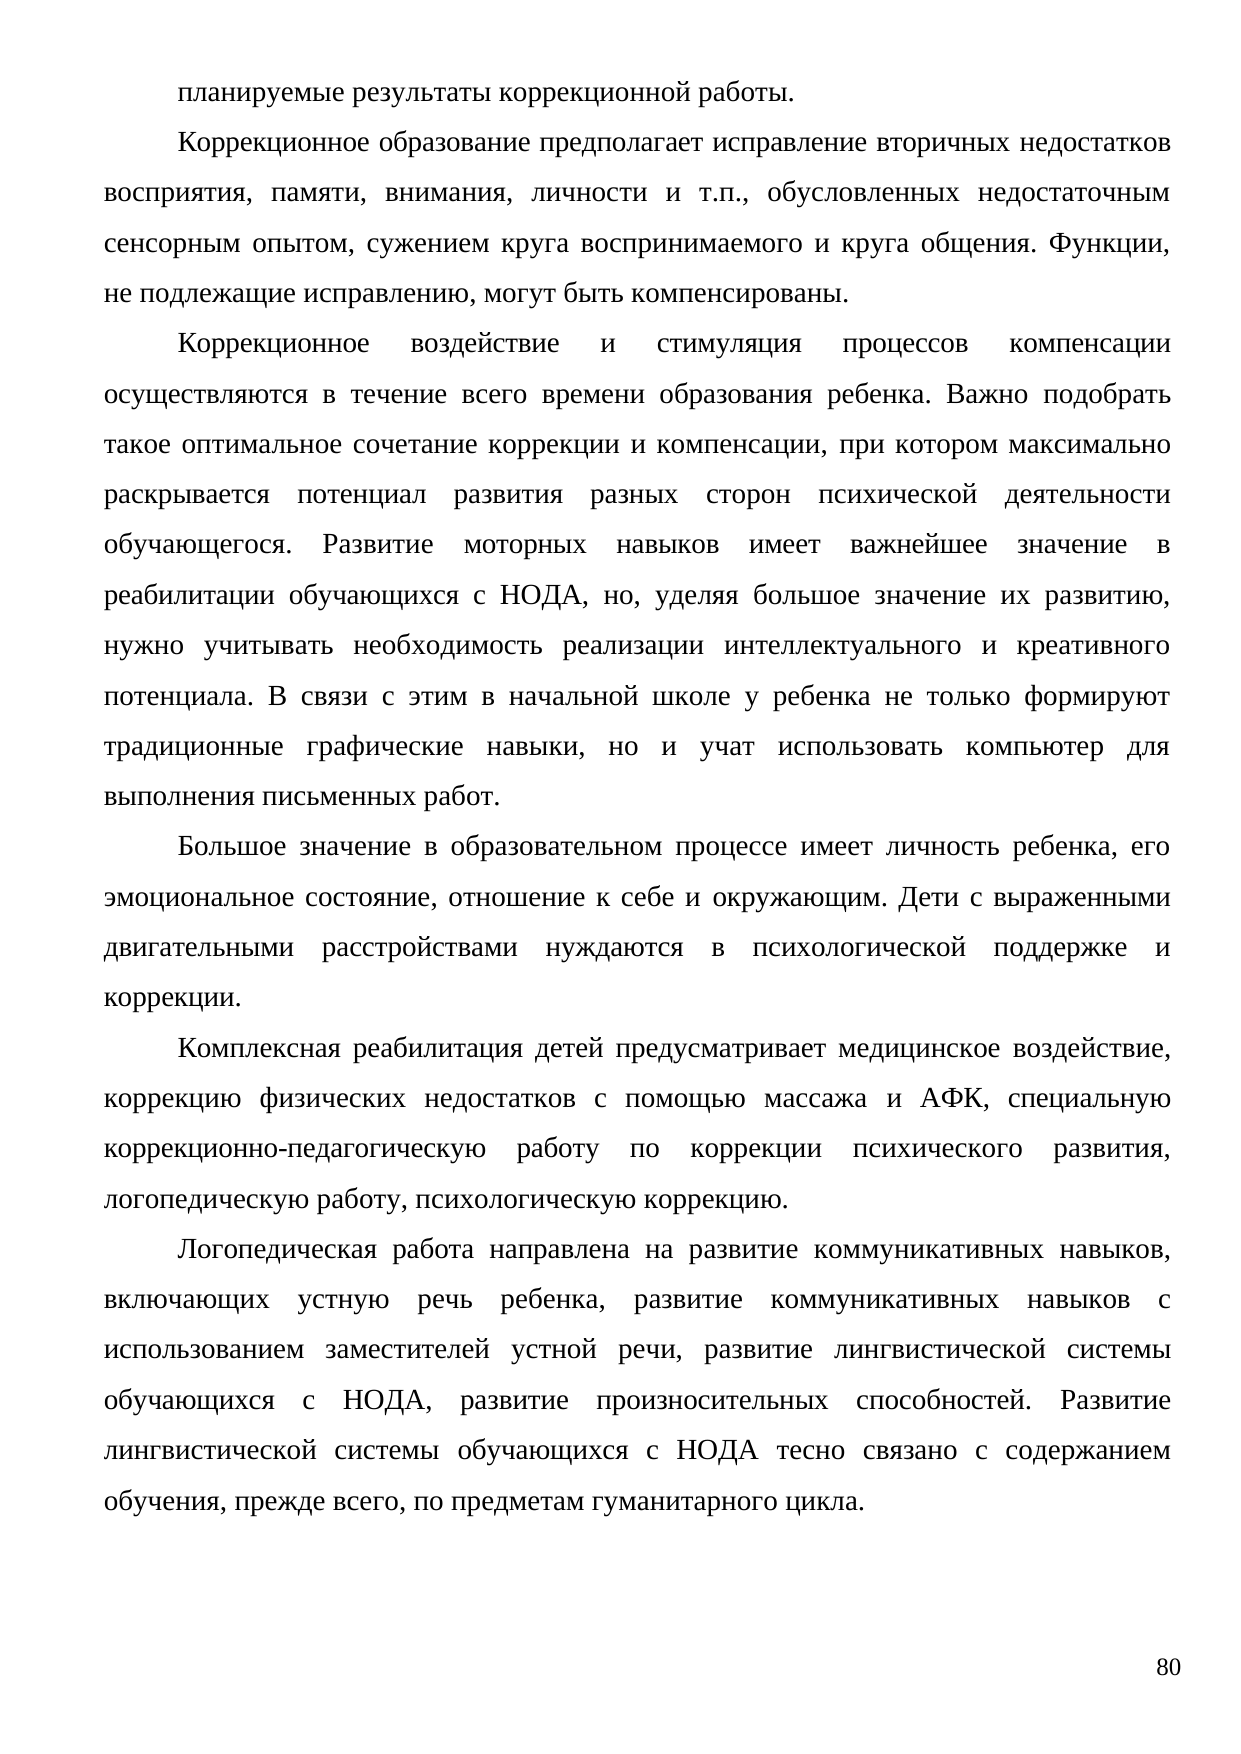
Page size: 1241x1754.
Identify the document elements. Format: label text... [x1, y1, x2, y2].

text планируемые результаты коррекционной работы. [103, 74, 1181, 107]
text Коррекционное воздействие и стимуляция процессов компенсации осуществляются в течение всего времени образования ребенка. Важно подобрать такое оптимальное сочетание коррекции и компенсации, при котором максимально раскрывается потенциал развития разных сторон психической деятельности обучающегося. Развитие моторных навыков имеет важнейшее значение в реабилитации обучающихся с НОДА, но, уделяя большое значение их развитию, нужно учитывать необходимость реализации интеллектуального и креативного потенциала. В связи с этим в начальной школе у ребенка не только формируют традиционные графические навыки, но и учат использовать компьютер для выполнения письменных работ. [103, 325, 1171, 812]
text Комплексная реабилитация детей предусматривает медицинское воздействие, коррекцию физических недостатков с помощью массажа и АФК, специальную коррекционно-педагогическую работу по коррекции психического развития, логопедическую работу, психологическую коррекцию. [103, 1030, 1171, 1214]
text Большое значение в образовательном процессе имеет личность ребенка, его эмоциональное состояние, отношение к себе и окружающим. Дети с выраженными двигательными расстройствами нуждаются в психологической поддержке и коррекции. [103, 828, 1171, 1013]
text Коррекционное образование предполагает исправление вторичных недостатков восприятия, памяти, внимания, личности и т.п., обусловленных недостаточным сенсорным опытом, сужением круга воспринимаемого и круга общения. Функции, не подлежащие исправлению, могут быть компенсированы. [103, 124, 1171, 309]
text Логопедическая работа направлена на развитие коммуникативных навыков, включающих устную речь ребенка, развитие коммуникативных навыков с использованием заместителей устной речи, развитие лингвистической системы обучающихся с НОДА, развитие произносительных способностей. Развитие лингвистической системы обучающихся с НОДА тесно связано с содержанием обучения, прежде всего, по предметам гуманитарного цикла. [103, 1231, 1171, 1516]
